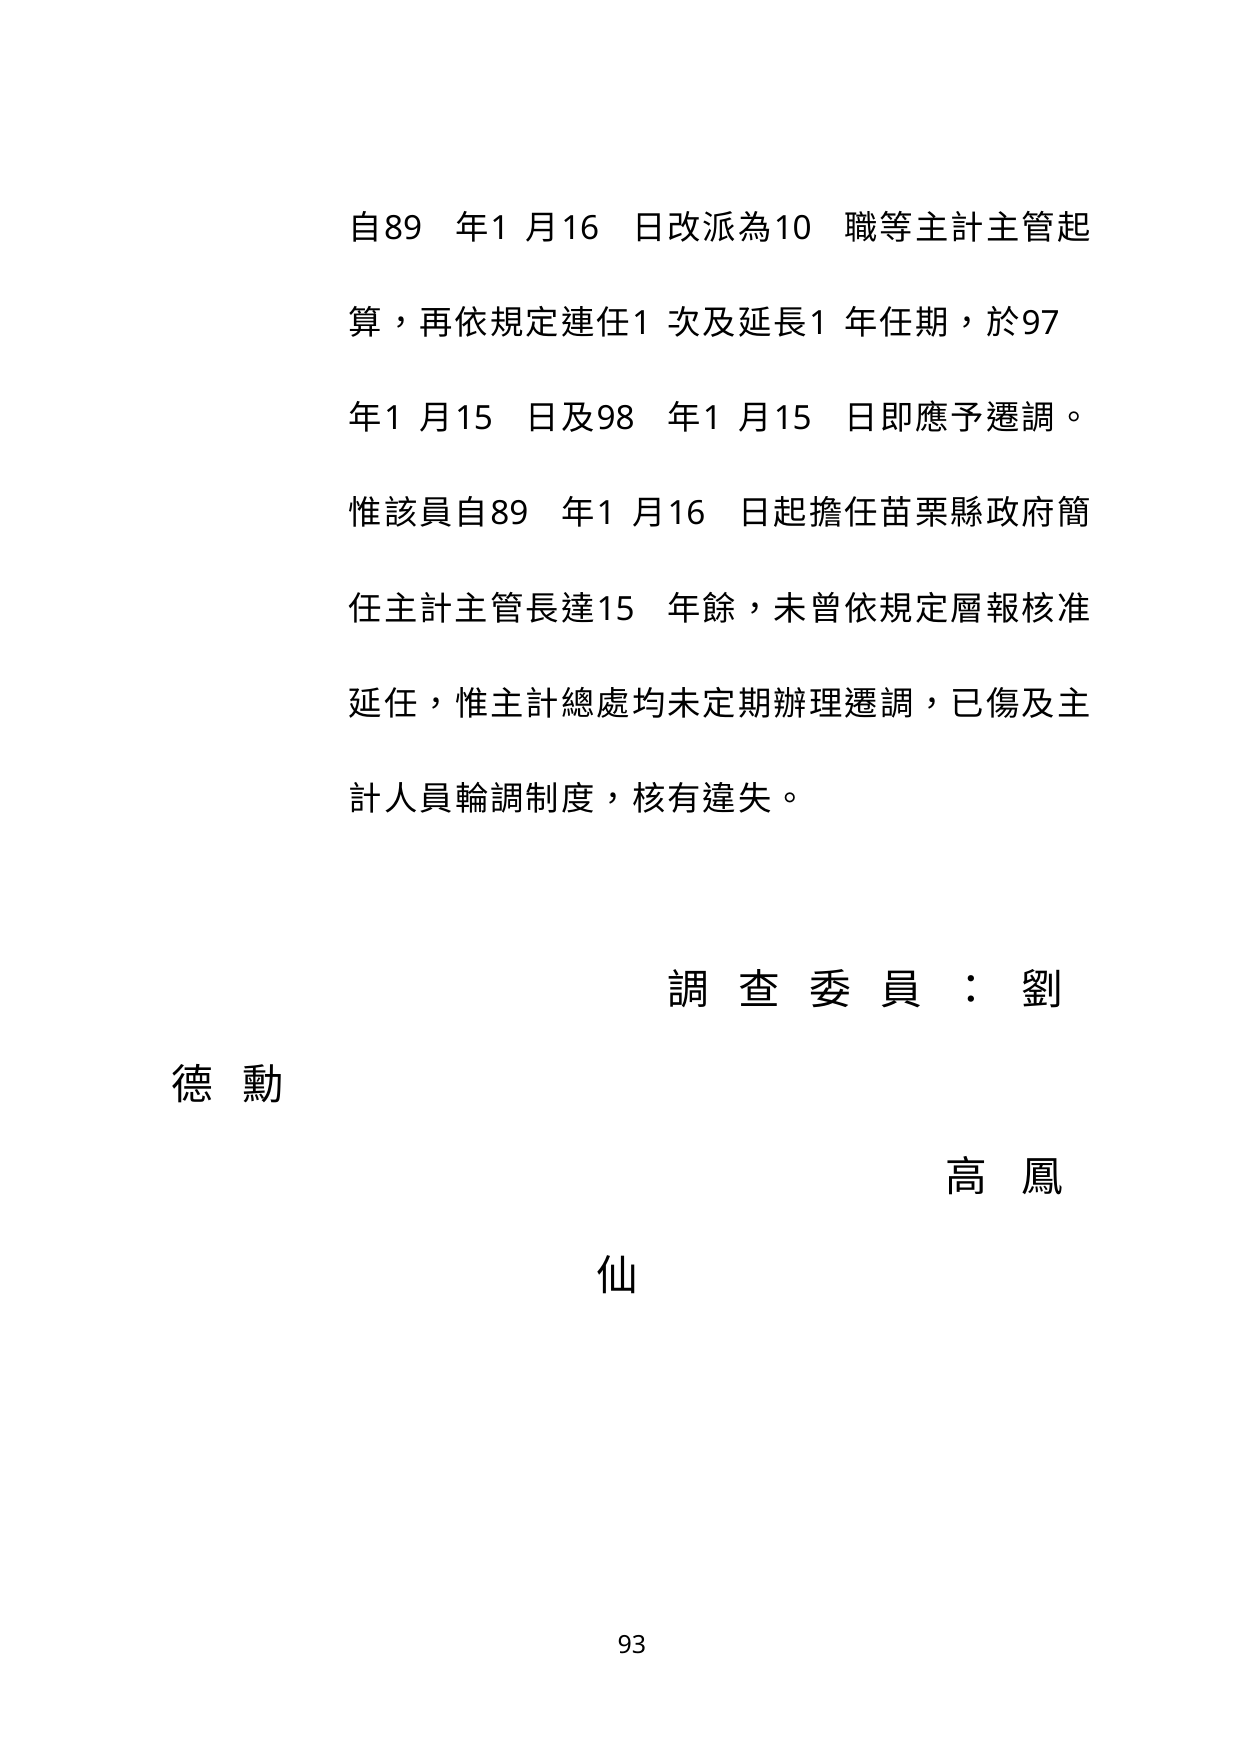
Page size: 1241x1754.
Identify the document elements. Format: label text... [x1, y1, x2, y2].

text 高鳳仙 [561, 1129, 1092, 1320]
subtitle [245, 177, 1092, 844]
subtitle 調查委員：劉德勳 [171, 939, 1092, 1129]
